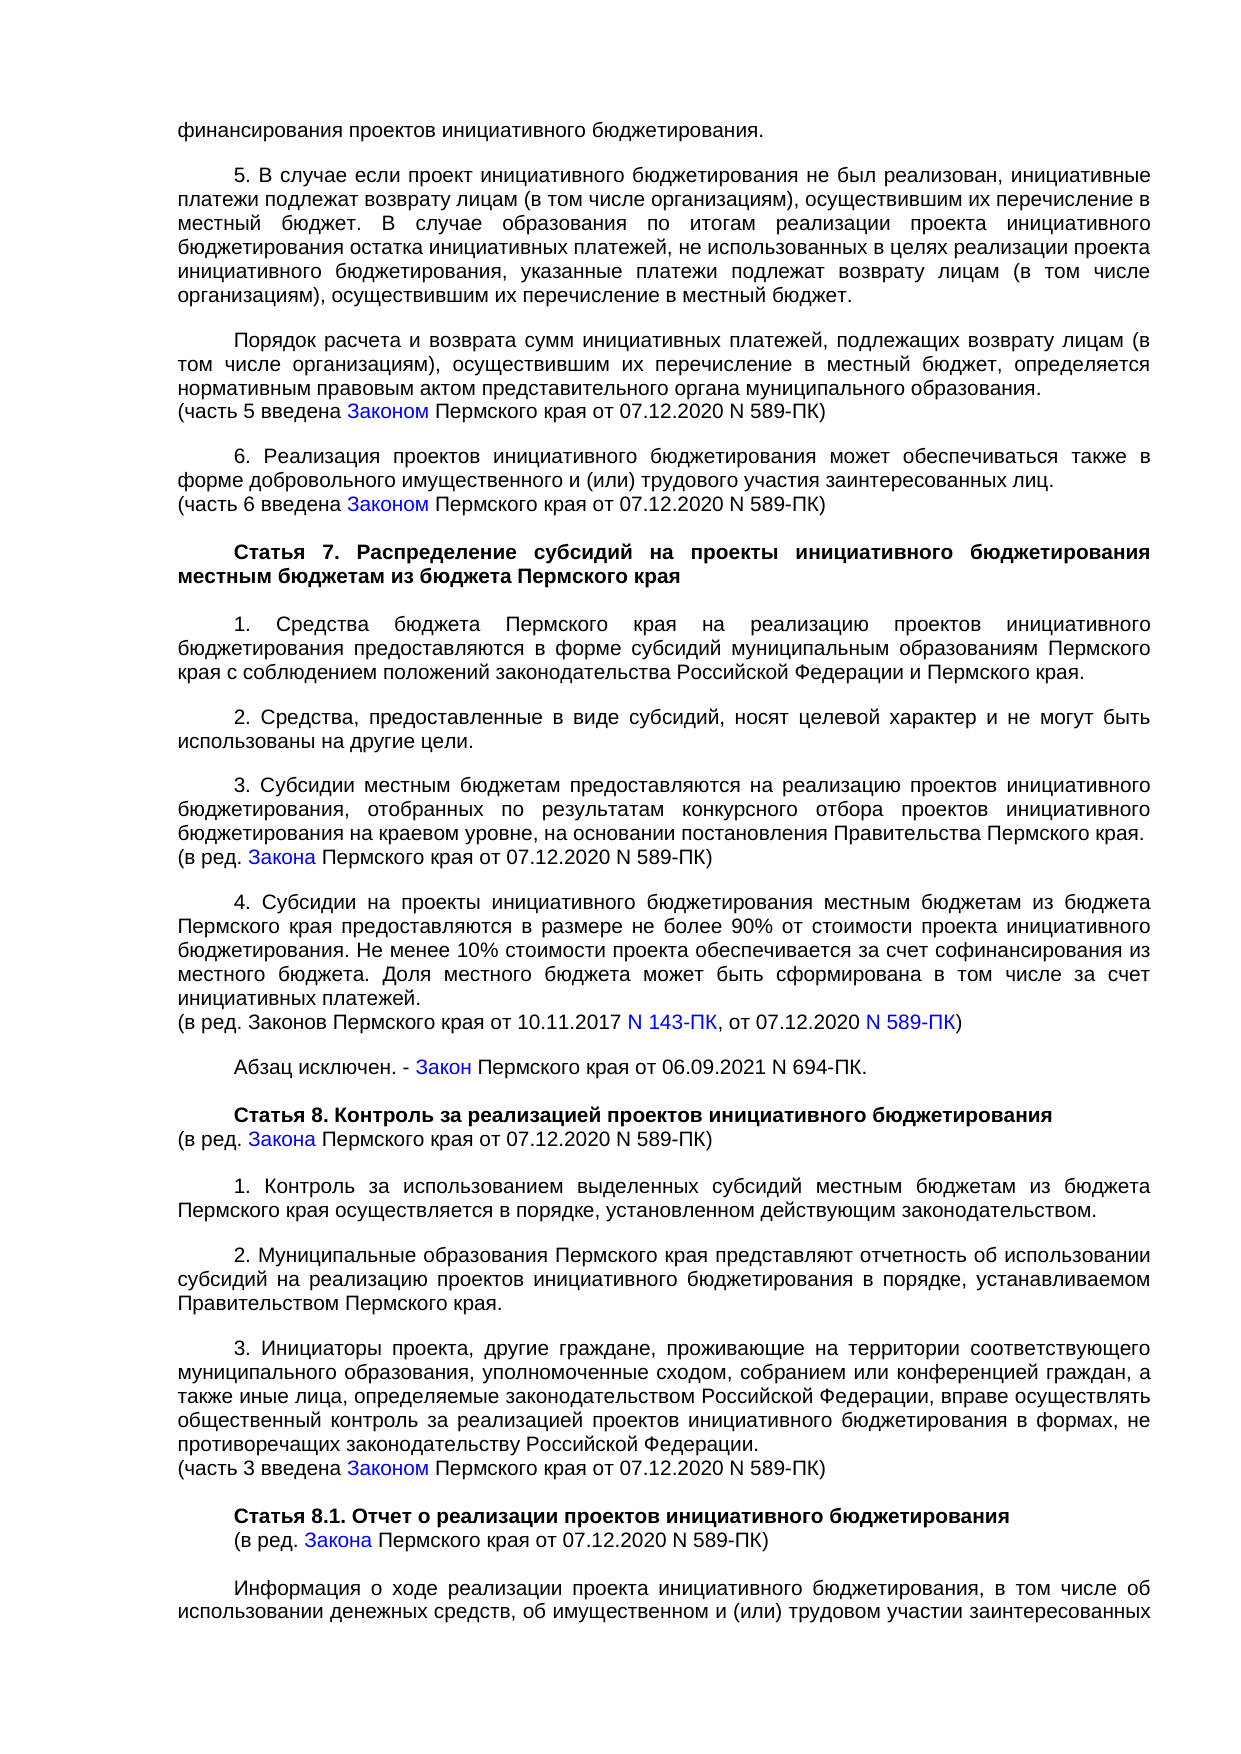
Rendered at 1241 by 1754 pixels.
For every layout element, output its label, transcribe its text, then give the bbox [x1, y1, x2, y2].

text 1. Средства бюджета Пермского края на реализацию проектов инициативного бюджетирования предоставляются в форме субсидий муниципальным образованиям Пермского края с соблюдением положений законодательства Российской Федерации и Пермского края. [177, 612, 1152, 684]
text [177, 1575, 1152, 1623]
text 1. Контроль за использованием выделенных субсидий местным бюджетам из бюджета Пермского края осуществляется в порядке, установленном действующим законодательством. [177, 1174, 1152, 1222]
text (часть 3 введена Законом Пермского края от 07.12.2020 N 589-ПК) [177, 1456, 1152, 1479]
text 3. Инициаторы проекта, другие граждане, проживающие на территории соответствующего муниципального образования, уполномоченные сходом, собранием или конференцией граждан, а также иные лица, определяемые законодательством Российской Федерации, вправе осуществлять общественный контроль за реализацией проектов инициативного бюджетирования в формах, не противоречащих законодательству Российской Федерации. [177, 1336, 1152, 1456]
text 2. Средства, предоставленные в виде субсидий, носят целевой характер и не могут быть использованы на другие цели. [177, 704, 1152, 752]
text (часть 6 введена Законом Пермского края от 07.12.2020 N 589-ПК) [177, 492, 1152, 516]
text (в ред. Закона Пермского края от 07.12.2020 N 589-ПК) [177, 1126, 1152, 1150]
text (в ред. Законов Пермского края от 10.11.2017 N 143-ПК, от 07.12.2020 N 589-ПК) [177, 1010, 1152, 1034]
text Абзац исключен. - Закон Пермского края от 06.09.2021 N 694-ПК. [177, 1054, 1152, 1078]
text (в ред. Закона Пермского края от 07.12.2020 N 589-ПК) [177, 1527, 1152, 1551]
text 2. Муниципальные образования Пермского края представляют отчетность об использовании субсидий на реализацию проектов инициативного бюджетирования в порядке, устанавливаемом Правительством Пермского края. [177, 1243, 1152, 1315]
text 6. Реализация проектов инициативного бюджетирования может обеспечиваться также в форме добровольного имущественного и (или) трудового участия заинтересованных лиц. [177, 444, 1152, 492]
text Порядок расчета и возврата сумм инициативных платежей, подлежащих возврату лицам (в том числе организациям), осуществившим их перечисление в местный бюджет, определяется нормативным правовым актом представительного органа муниципального образования. [177, 327, 1152, 399]
title Статья 7. Распределение субсидий на проекты инициативного бюджетирования местным бюджетам из бюджета Пермского края [177, 540, 1152, 588]
text 5. В случае если проект инициативного бюджетирования не был реализован, инициативные платежи подлежат возврату лицам (в том числе организациям), осуществившим их перечисление в местный бюджет. В случае образования по итогам реализации проекта инициативного бюджетирования остатка инициативных платежей, не использованных в целях реализации проекта инициативного бюджетирования, указанные платежи подлежат возврату лицам (в том числе организациям), осуществившим их перечисление в местный бюджет. [177, 163, 1152, 307]
text (в ред. Закона Пермского края от 07.12.2020 N 589-ПК) [177, 845, 1152, 869]
text 3. Субсидии местным бюджетам предоставляются на реализацию проектов инициативного бюджетирования, отобранных по результатам конкурсного отбора проектов инициативного бюджетирования на краевом уровне, на основании постановления Правительства Пермского края. [177, 773, 1152, 845]
title Статья 8.1. Отчет о реализации проектов инициативного бюджетирования [177, 1503, 1152, 1527]
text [177, 118, 1152, 142]
text (часть 5 введена Законом Пермского края от 07.12.2020 N 589-ПК) [177, 399, 1152, 423]
title Статья 8. Контроль за реализацией проектов инициативного бюджетирования [177, 1102, 1152, 1126]
text 4. Субсидии на проекты инициативного бюджетирования местным бюджетам из бюджета Пермского края предоставляются в размере не более 90% от стоимости проекта инициативного бюджетирования. Не менее 10% стоимости проекта обеспечивается за счет софинансирования из местного бюджета. Доля местного бюджета может быть сформирована в том числе за счет инициативных платежей. [177, 890, 1152, 1010]
